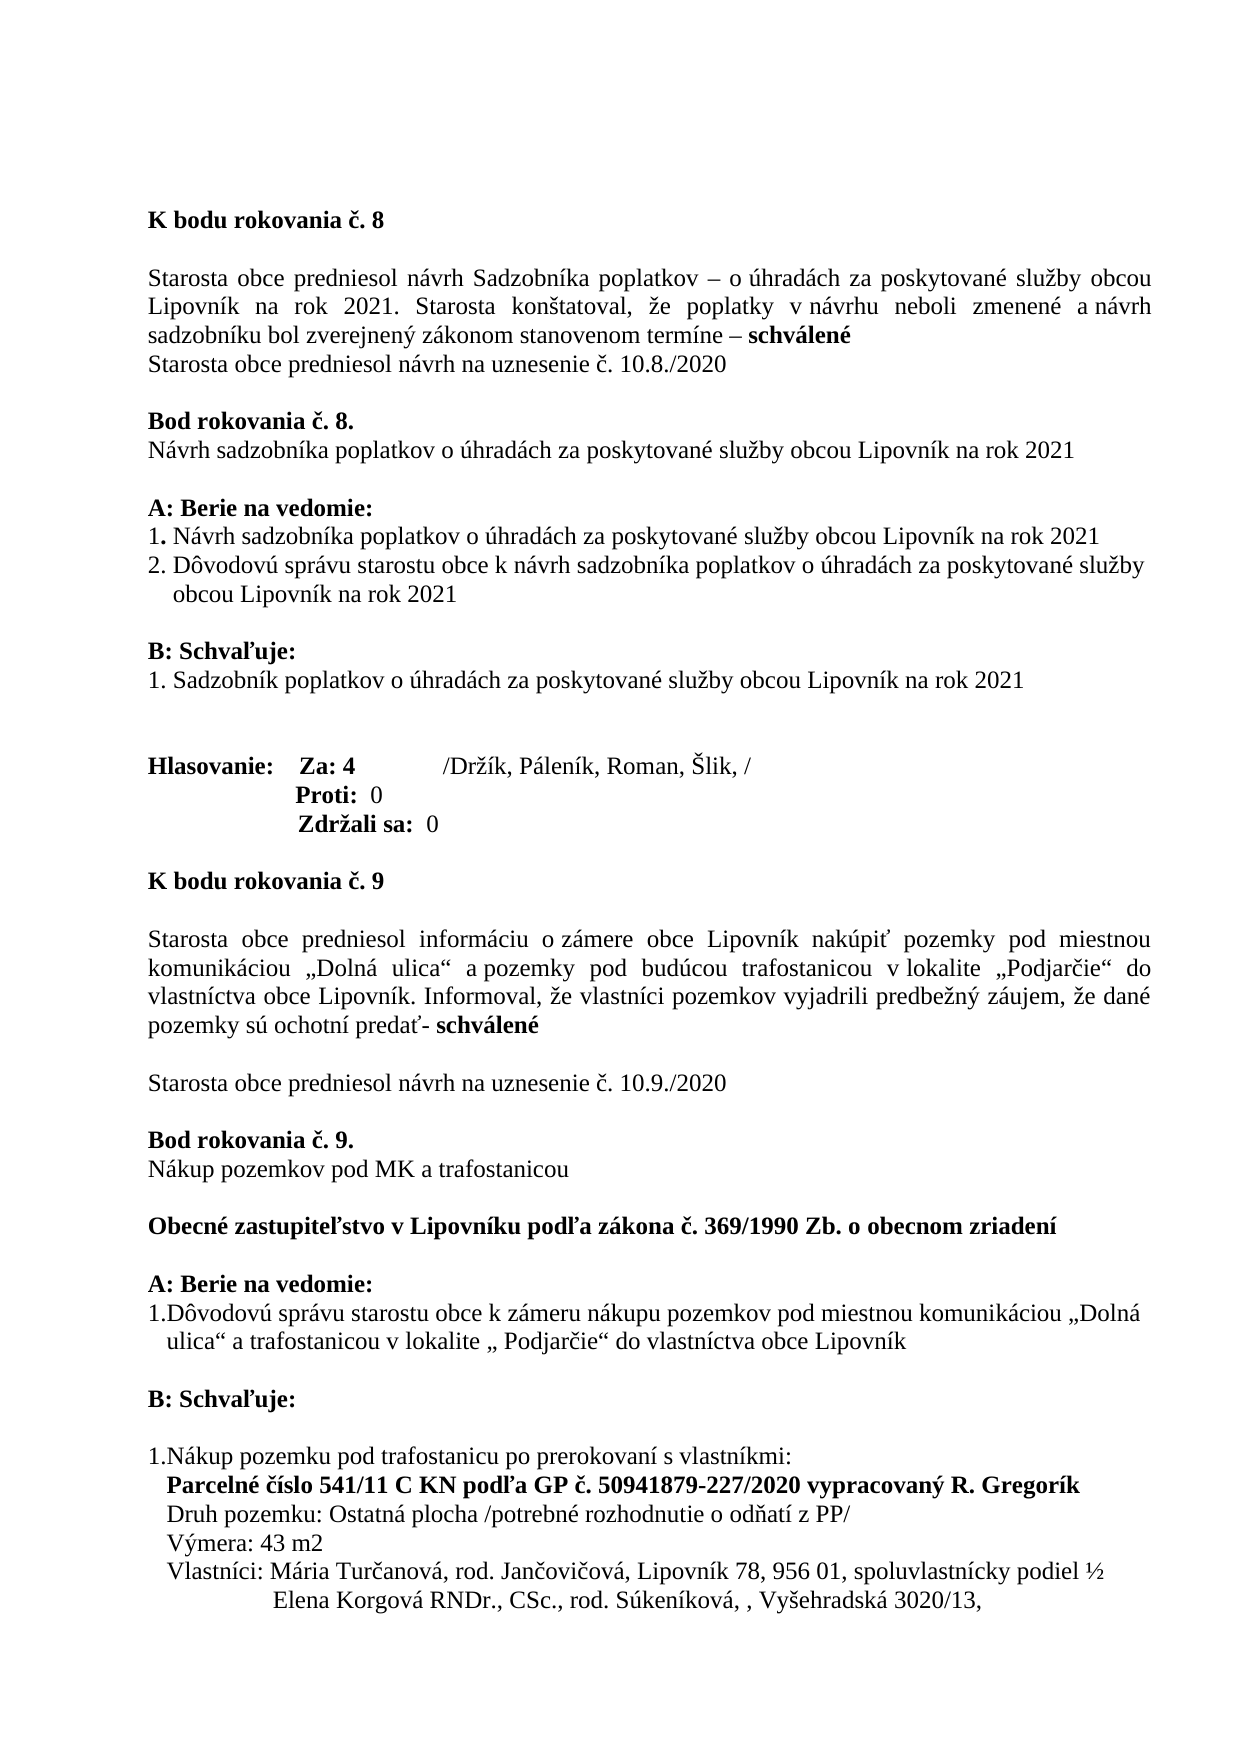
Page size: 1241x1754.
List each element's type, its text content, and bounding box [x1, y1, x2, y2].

text 1. Sadzobník poplatkov o úhradách za poskytované služby obcou Lipovník na rok 2021 [148, 665, 1152, 694]
text Starosta obce predniesol návrh na uznesenie č. 10.9./2020 [148, 1068, 1152, 1096]
text Hlasovanie: Za: 4 /Držík, Páleník, Roman, Šlik, / [148, 751, 1152, 780]
text A: Berie na vedomie: [148, 493, 1152, 521]
text ulica“ a trafostanicou v lokalite „ Podjarčie“ do vlastníctva obce Lipovník [148, 1326, 1152, 1355]
text A: Berie na vedomie: [148, 1269, 1152, 1298]
text Starosta obce predniesol návrh Sadzobníka poplatkov – o úhradách za poskytované služby obcou Lipovník na rok 2021. Starosta konštatoval, že poplatky v návrhu neboli zmenené a návrh sadzobníku bol zverejnený zákonom stanovenom termíne – schválené [148, 263, 1152, 349]
text Elena Korgová RNDr., CSc., rod. Súkeníková, , Vyšehradská 3020/13, [148, 1585, 1152, 1614]
text Vlastníci: Mária Turčanová, rod. Jančovičová, Lipovník 78, 956 01, spoluvlastnícky podiel ½ [148, 1556, 1152, 1585]
text 1. Návrh sadzobníka poplatkov o úhradách za poskytované služby obcou Lipovník na rok 2021 [148, 521, 1152, 550]
text Nákup pozemkov pod MK a trafostanicou [148, 1154, 1152, 1183]
text K bodu rokovania č. 8 [148, 205, 1152, 234]
text Starosta obce predniesol informáciu o zámere obce Lipovník nakúpiť pozemky pod miestnou komunikáciou „Dolná ulica“ a pozemky pod budúcou trafostanicou v lokalite „Podjarčie“ do vlastníctva obce Lipovník. Informoval, že vlastníci pozemkov vyjadrili predbežný záujem, že dané pozemky sú ochotní predať- schválené [148, 924, 1152, 1039]
text 2. Dôvodovú správu starostu obce k návrh sadzobníka poplatkov o úhradách za poskytované služby [148, 550, 1152, 579]
text Výmera: 43 m2 [148, 1528, 1152, 1556]
text 1.Dôvodovú správu starostu obce k zámeru nákupu pozemkov pod miestnou komunikáciou „Dolná [148, 1298, 1152, 1326]
text K bodu rokovania č. 9 [148, 866, 1152, 895]
text B: Schvaľuje: [148, 1384, 1152, 1413]
text Obecné zastupiteľstvo v Lipovníku podľa zákona č. 369/1990 Zb. o obecnom zriadení [148, 1211, 1152, 1240]
text B: Schvaľuje: [148, 636, 1152, 665]
text obcou Lipovník na rok 2021 [148, 579, 1152, 608]
text Bod rokovania č. 9. [148, 1125, 1152, 1154]
text Starosta obce predniesol návrh na uznesenie č. 10.8./2020 [148, 349, 1152, 378]
text 1.Nákup pozemku pod trafostanicu po prerokovaní s vlastníkmi: [148, 1441, 1152, 1470]
text Druh pozemku: Ostatná plocha /potrebné rozhodnutie o odňatí z PP/ [148, 1499, 1152, 1528]
text Zdržali sa: 0 [148, 809, 1152, 838]
text Bod rokovania č. 8. [148, 406, 1152, 435]
text Proti: 0 [148, 780, 1152, 809]
text Parcelné číslo 541/11 C KN podľa GP č. 50941879-227/2020 vypracovaný R. Gregorík [148, 1470, 1152, 1499]
text Návrh sadzobníka poplatkov o úhradách za poskytované služby obcou Lipovník na rok 2021 [148, 435, 1152, 464]
